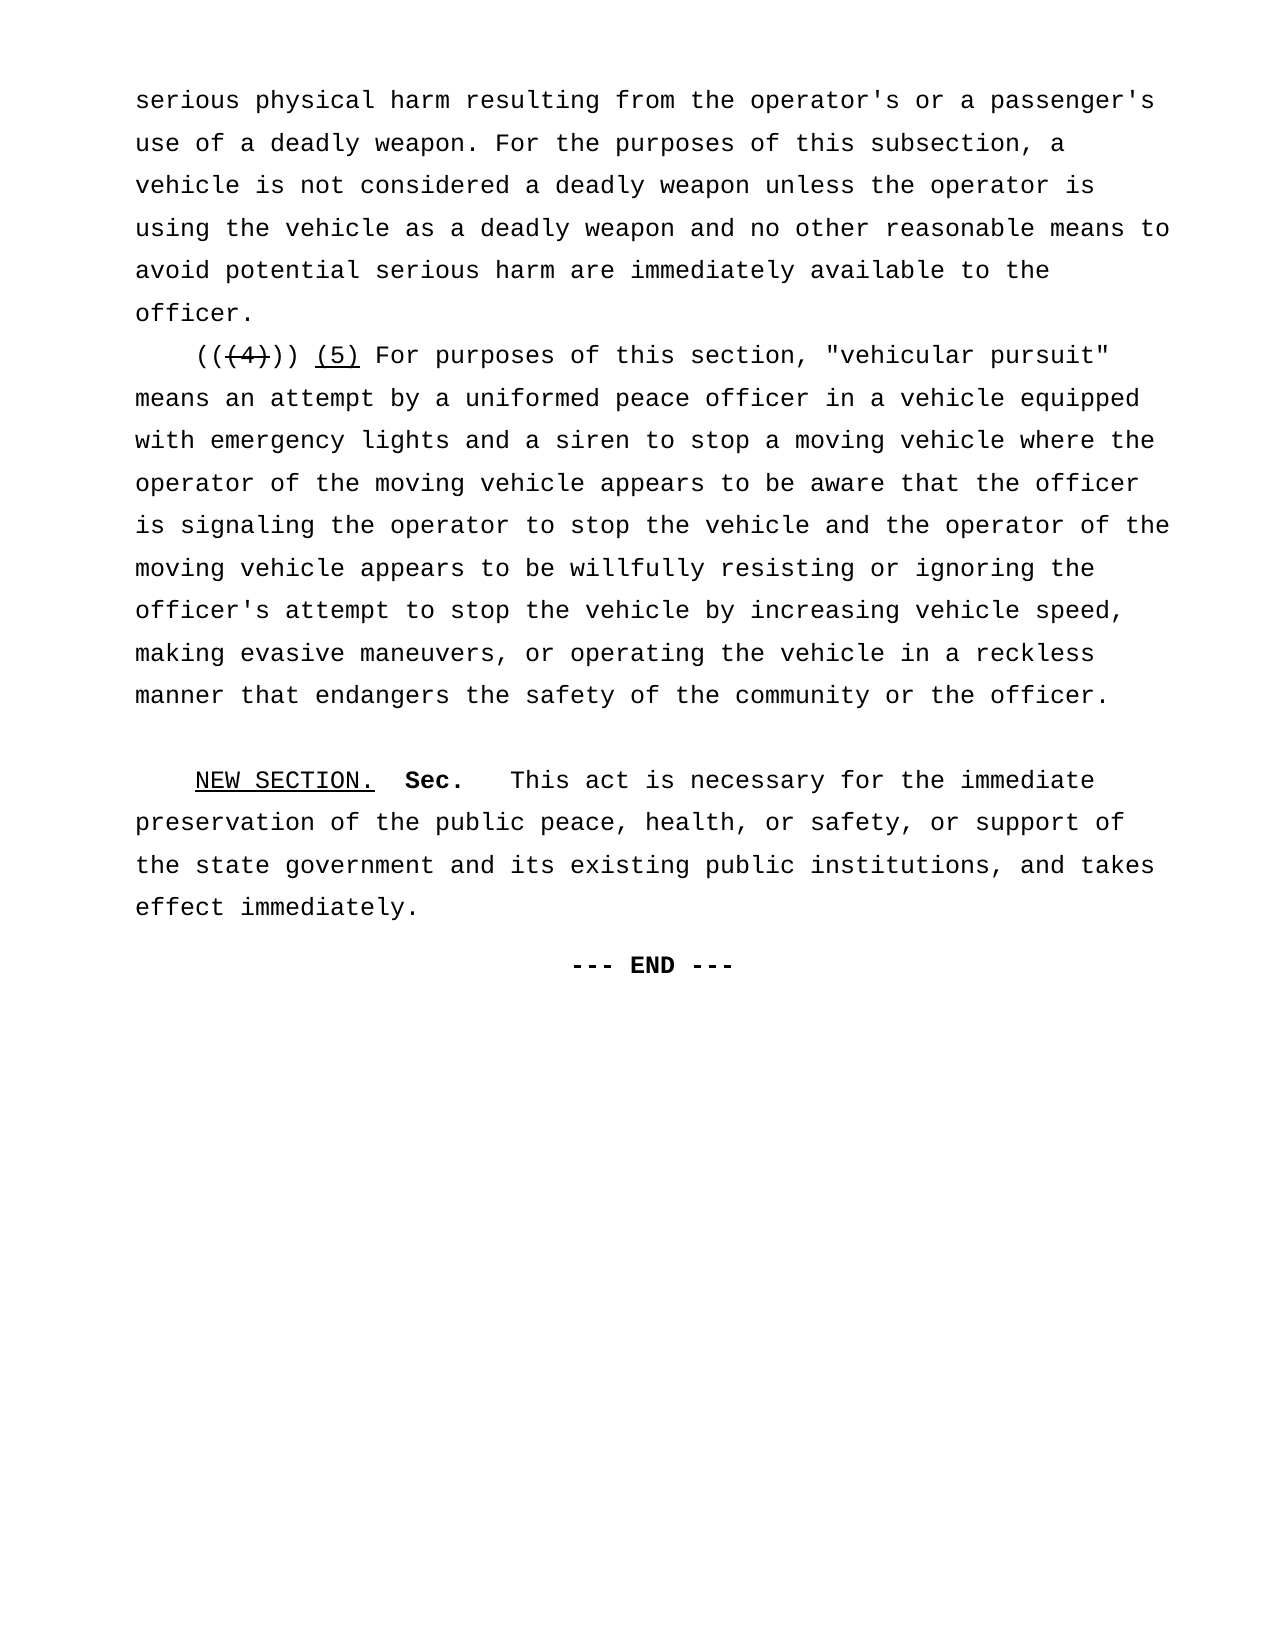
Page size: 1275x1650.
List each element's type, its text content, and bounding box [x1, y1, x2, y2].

text NEW SECTION. Sec. This act is necessary for the immediate preservation of the public peace, health, or safety, or support of the state government and its existing public institutions, and takes effect immediately. [135, 754, 1170, 924]
text --- END --- [135, 952, 1170, 981]
text (((4))) (5) For purposes of this section, "vehicular pursuit" means an attempt by a uniformed peace officer in a vehicle equipped with emergency lights and a siren to stop a moving vehicle where the operator of the moving vehicle appears to be aware that the officer is signaling the operator to stop the vehicle and the operator of the moving vehicle appears to be willfully resisting or ignoring the officer's attempt to stop the vehicle by increasing vehicle speed, making evasive maneuvers, or operating the vehicle in a reckless manner that endangers the safety of the community or the officer. [135, 330, 1170, 712]
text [135, 75, 1170, 330]
